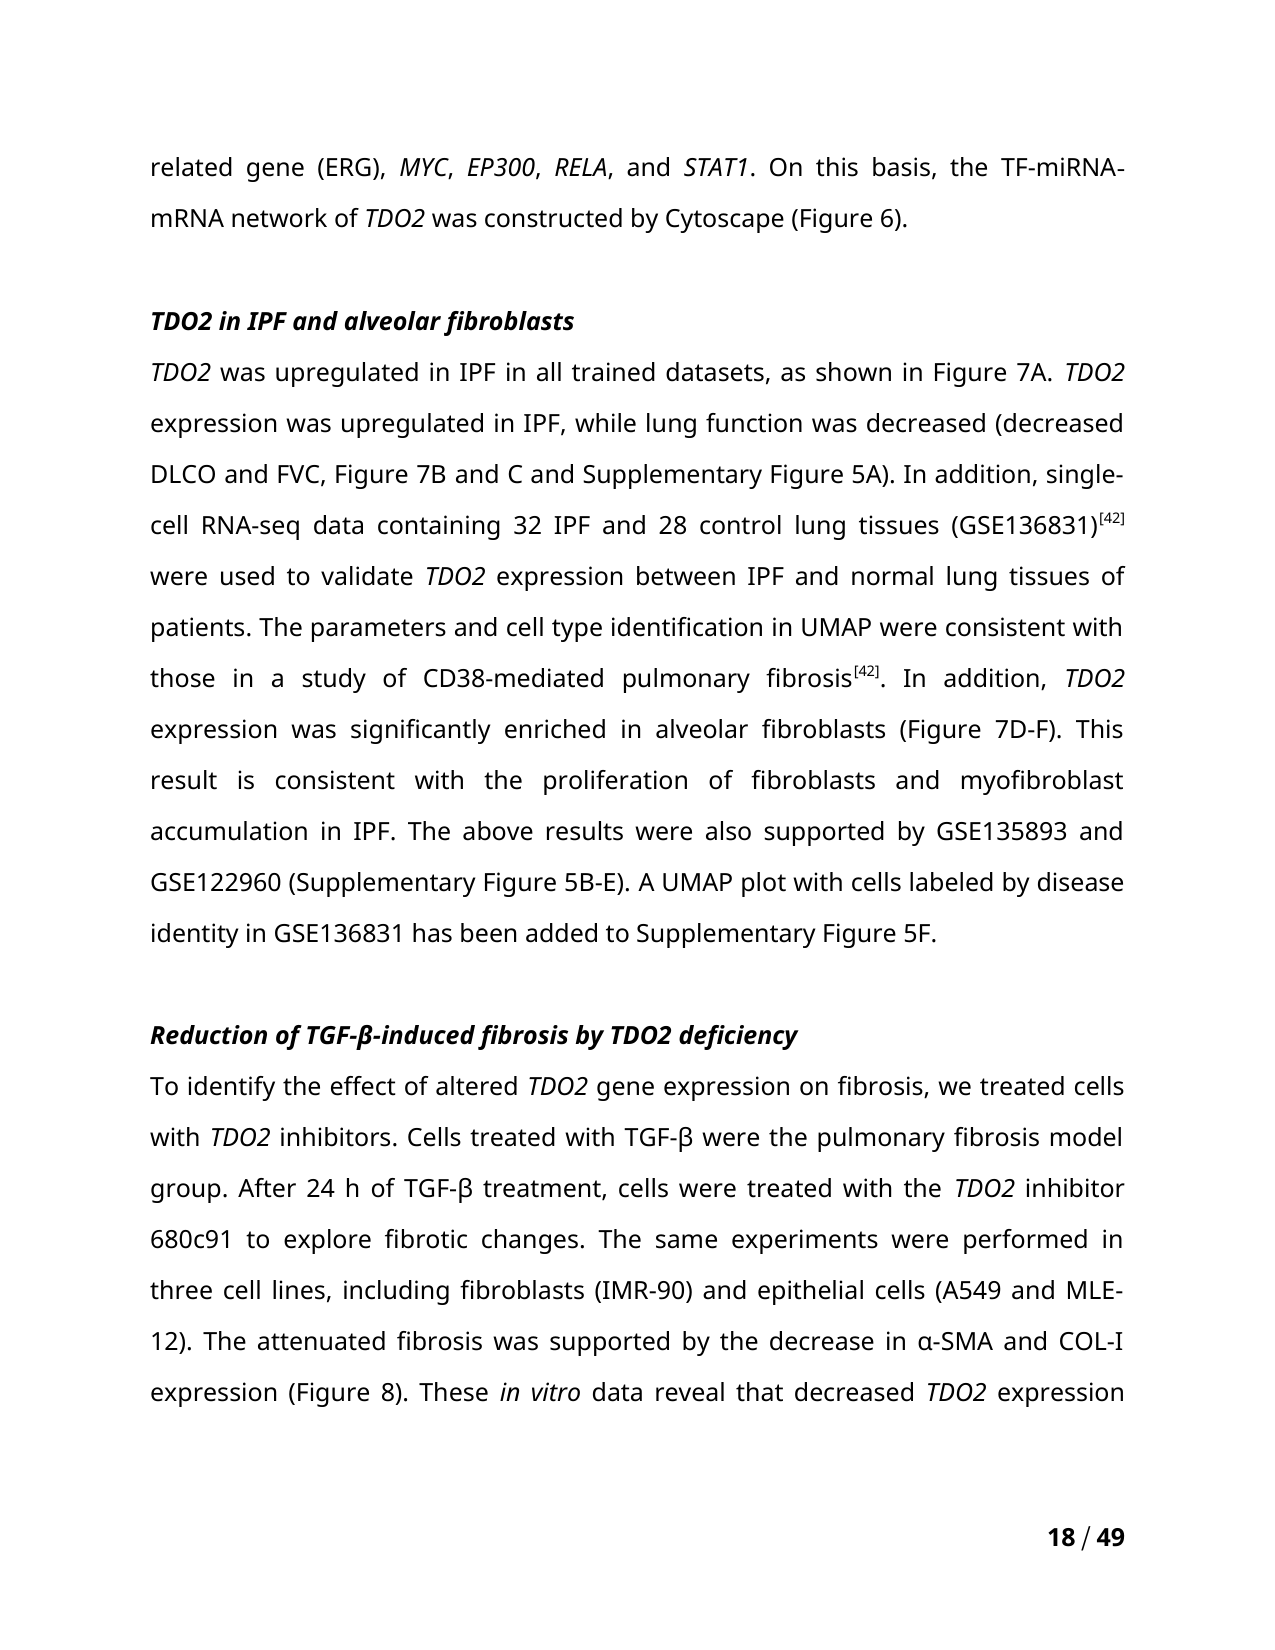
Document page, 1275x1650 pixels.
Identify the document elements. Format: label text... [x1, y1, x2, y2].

text TDO2 in IPF and alveolar fibroblasts [150, 303, 1125, 337]
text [150, 150, 1125, 235]
text TDO2 was upregulated in IPF in all trained datasets, as shown in Figure 7A. TDO2 expression was upregulated in IPF, while lung function was decreased (decreased DLCO and FVC, Figure 7B and C and Supplementary Figure 5A). In addition, single-cell RNA-seq data containing 32 IPF and 28 control lung tissues (GSE136831)[42] were used to validate TDO2 expression between IPF and normal lung tissues of patients. The parameters and cell type identification in UMAP were consistent with those in a study of CD38-mediated pulmonary fibrosis[42]. In addition, TDO2 expression was significantly enriched in alveolar fibroblasts (Figure 7D-F). This result is consistent with the proliferation of fibroblasts and myofibroblast accumulation in IPF. The above results were also supported by GSE135893 and GSE122960 (Supplementary Figure 5B-E). A UMAP plot with cells labeled by disease identity in GSE136831 has been added to Supplementary Figure 5F. [150, 354, 1125, 950]
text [150, 1069, 1125, 1409]
text Reduction of TGF-β-induced fibrosis by TDO2 deficiency [150, 1018, 1125, 1052]
